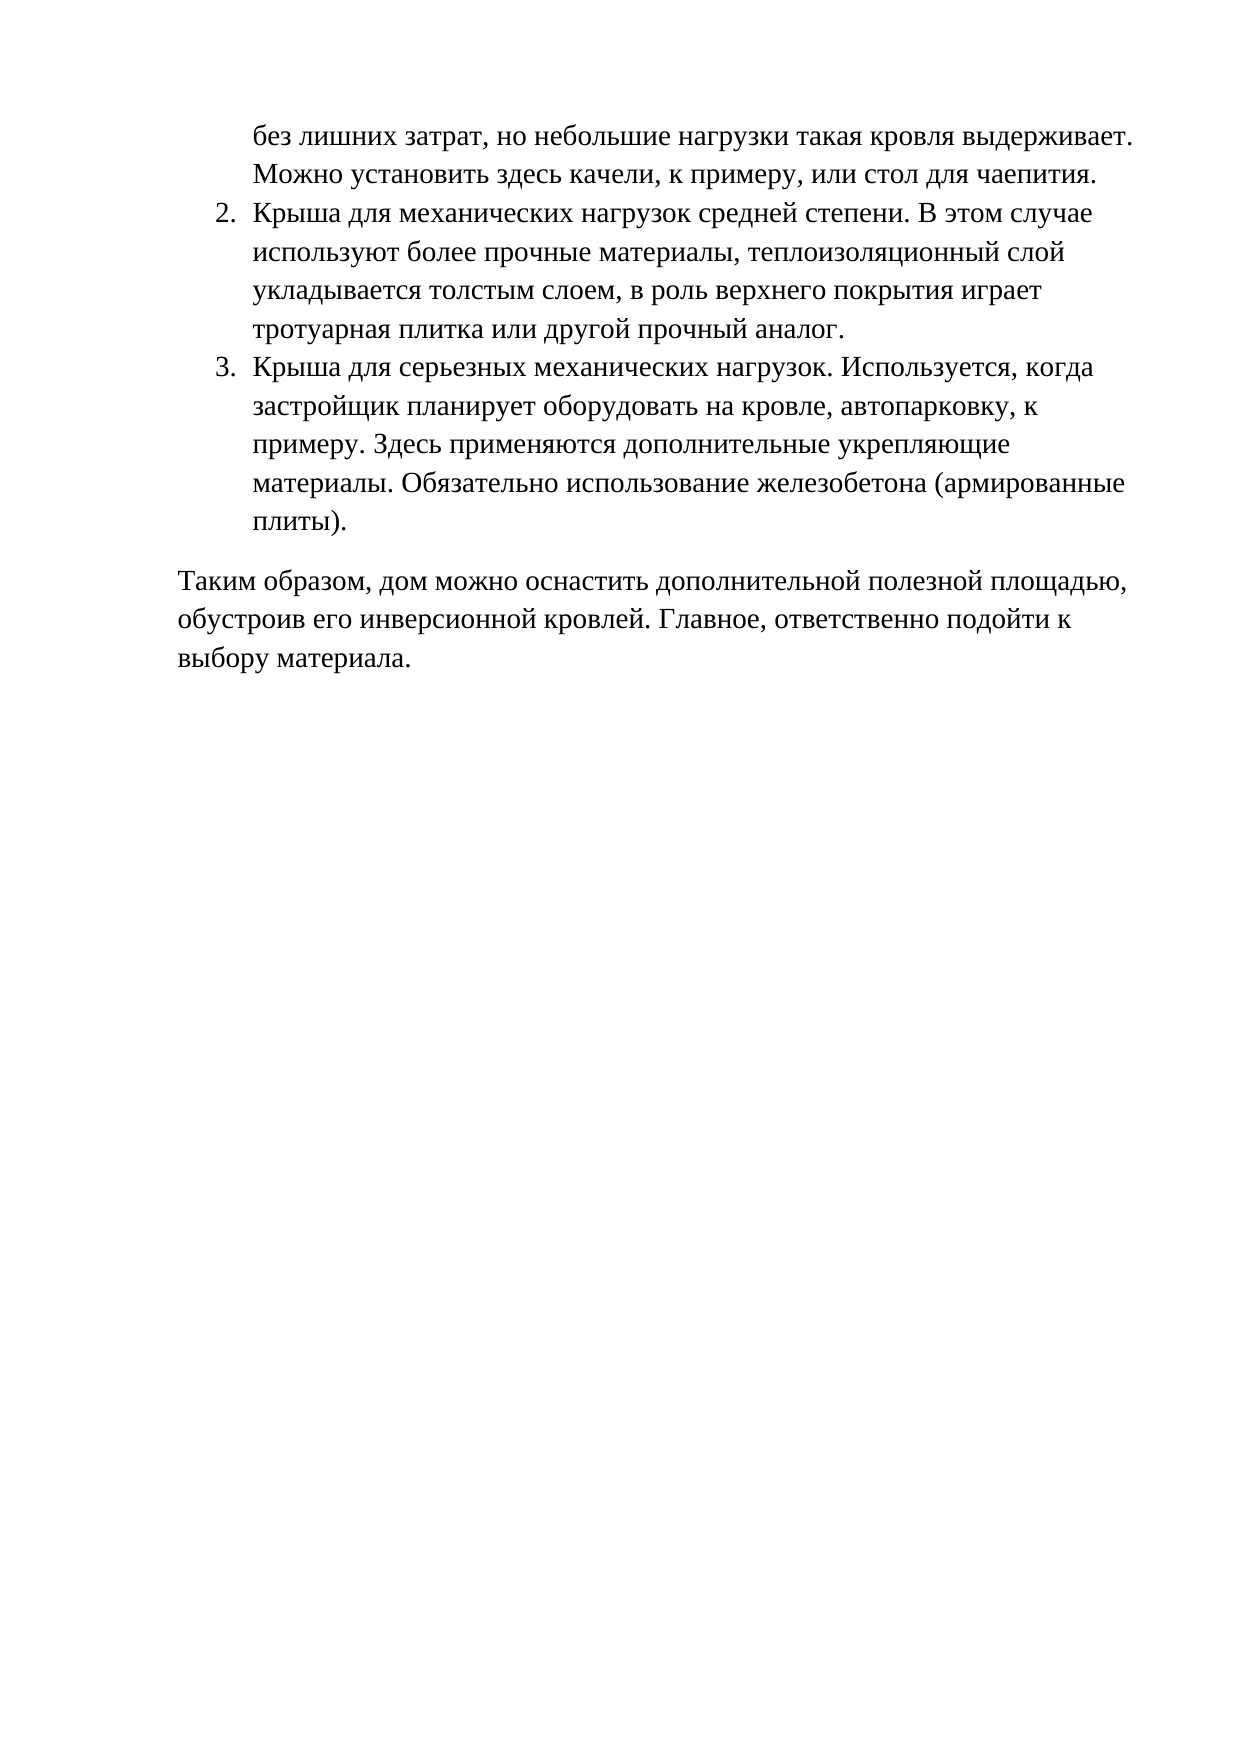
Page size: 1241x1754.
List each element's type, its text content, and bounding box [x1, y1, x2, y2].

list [215, 118, 1152, 190]
list Крыша для механических нагрузок средней степени. В этом случае используют более прочные материалы, теплоизоляционный слой укладывается толстым слоем, в роль верхнего покрытия играет тротуарная плитка или другой прочный аналог. [215, 195, 1152, 344]
text Таким образом, дом можно оснастить дополнительной полезной площадью, обустроив его инверсионной кровлей. Главное, ответственно подойти к выбору материала. [177, 563, 1152, 673]
list Крыша для серьезных механических нагрузок. Используется, когда застройщик планирует оборудовать на кровле, автопарковку, к примеру. Здесь применяются дополнительные укрепляющие материалы. Обязательно использование железобетона (армированные плиты). [215, 349, 1152, 537]
